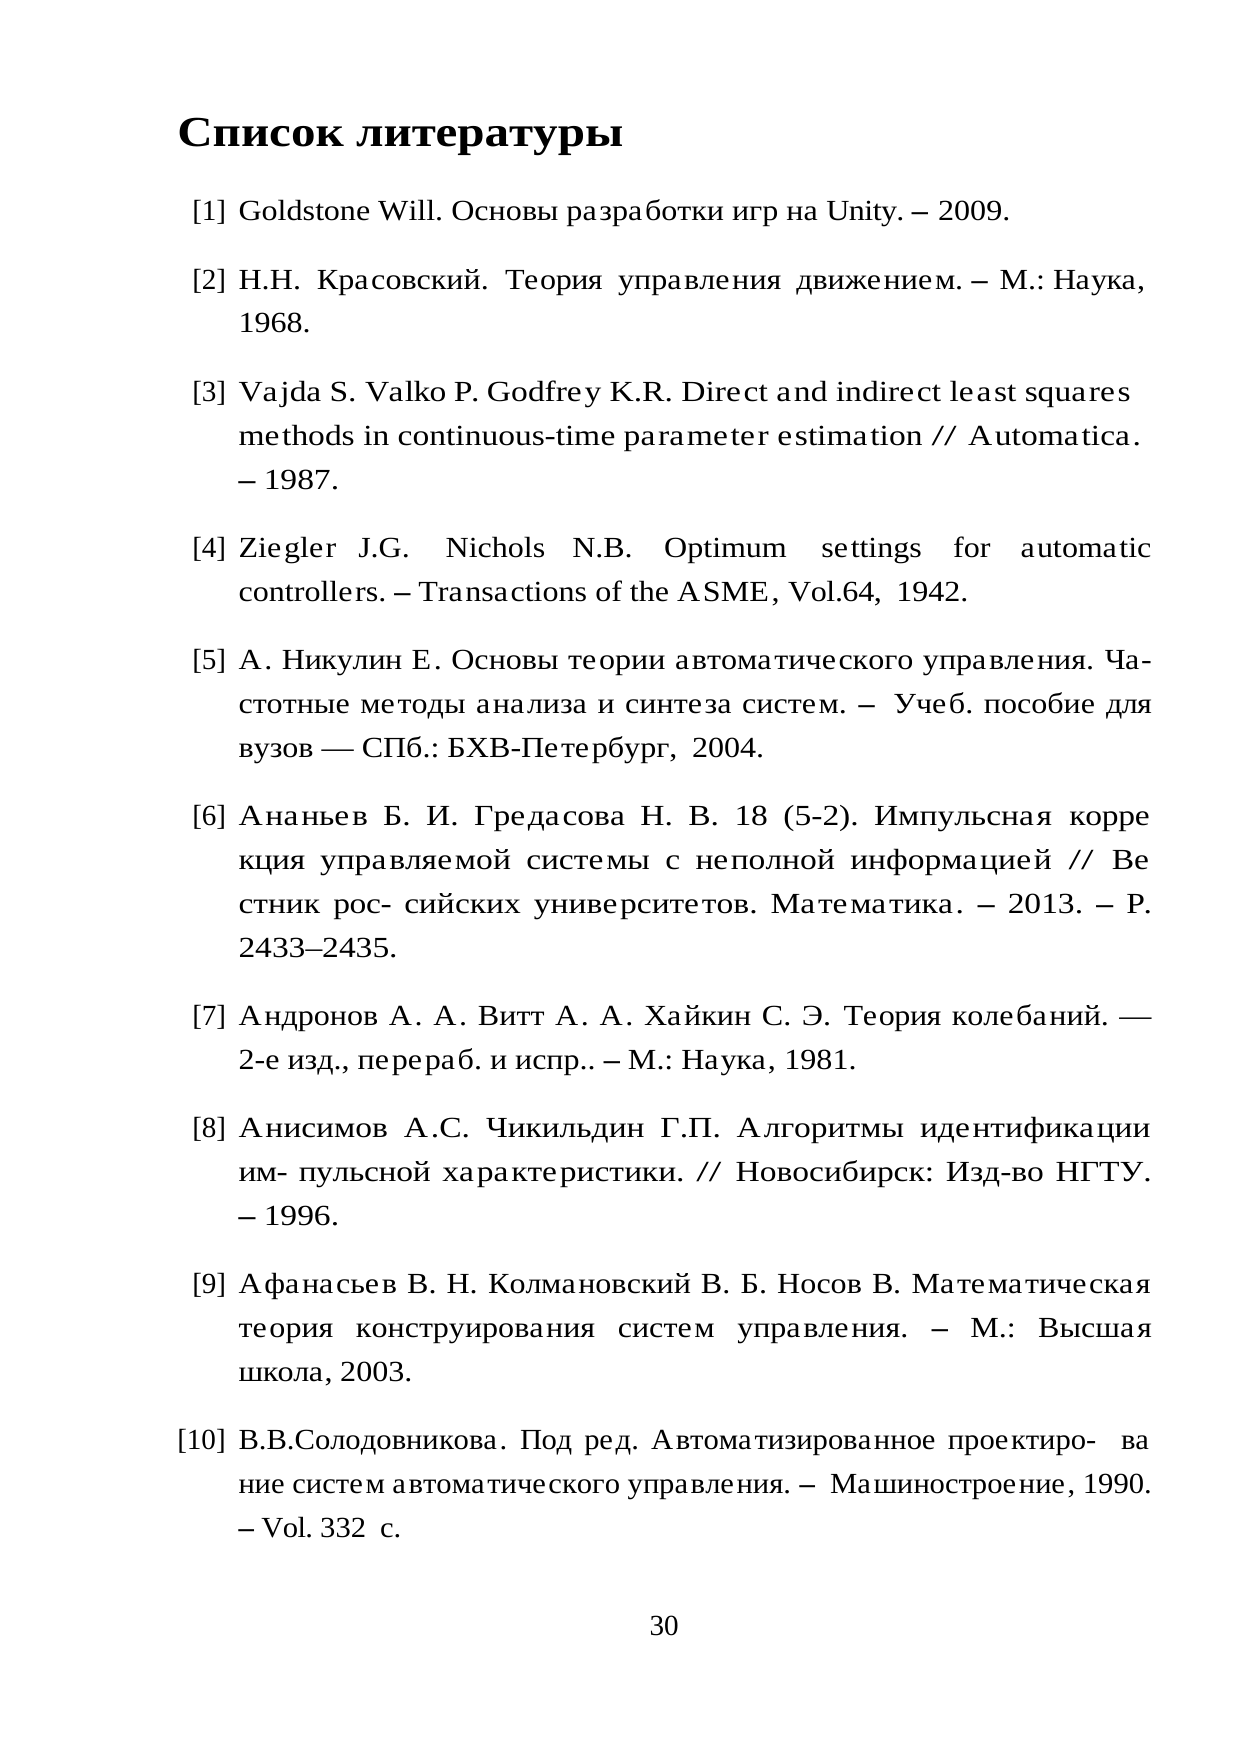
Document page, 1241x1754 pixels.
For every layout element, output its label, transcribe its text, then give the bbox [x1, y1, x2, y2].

list Zie gle r J.G. Nichols N.B. Optimum se ttings for a utoma tic controlle rs. – Tra nsa ctions of the A SME , Vol.64, 1942. [192, 530, 1152, 607]
list Va jda S. Va lko P. Godfre y K.R. Dire ct a nd indire ct le a st squa re s me thods in continuous-time pa ra me te r e stima tion // A utoma tica . – 1987. [192, 374, 1152, 495]
list H.H. Кра совский. Те ория упра вле ния движе ние м. – М.: На ука , 1968. [192, 262, 1152, 339]
list А фа на сье в В. Н. Колма новский В. Б. Носов В. Ма те ма тиче ска я те ория конструирова ния систе м упра вле ния. – М.: Высша я школа , 2003. [192, 1266, 1152, 1388]
list А . Никулин Е . Основы те ории а втома тиче ского упра вле ния. Ча - стотные ме тоды а на лиза и синте за систе м. – Уче б. пособие для вузов — СПб.: БХВ-Пе те рбург, 2004. [192, 642, 1152, 763]
list А ндронов А . А . Витт А . А . Ха йкин С. Э. Те ория коле ба ний. — 2-е изд., пе ре ра б. и испр.. – М.: На ука , 1981. [192, 998, 1152, 1075]
list А нисимов A .C. Чикильдин Г.П. А лгоритмы иде нтифика ции им- пульсной ха ра кте ристики. // Новосибирск: Изд-во НГТУ. – 1996. [192, 1110, 1152, 1232]
list Goldstone Will. Основы ра зра ботки игр на Unity. – 2009. [192, 193, 1188, 226]
list А на нье в Б. И. Гре да сова Н. В. 18 (5-2). Импульсна я корре кция упра вляе мой систе мы с не полной информа цие й // Ве стник рос- сийских униве рсите тов. Ма те ма тика . – 2013. – P. 2433–2435. [192, 798, 1152, 963]
list В.В.Солодовникова . Под ре д. А втома тизирова нное прое ктиро- ва ние систе м а втома тиче ского упра вле ния. – Ма шинострое ние , 1990. – Vol. 332 с. [177, 1422, 1152, 1544]
subtitle Список литературы [177, 106, 1188, 156]
